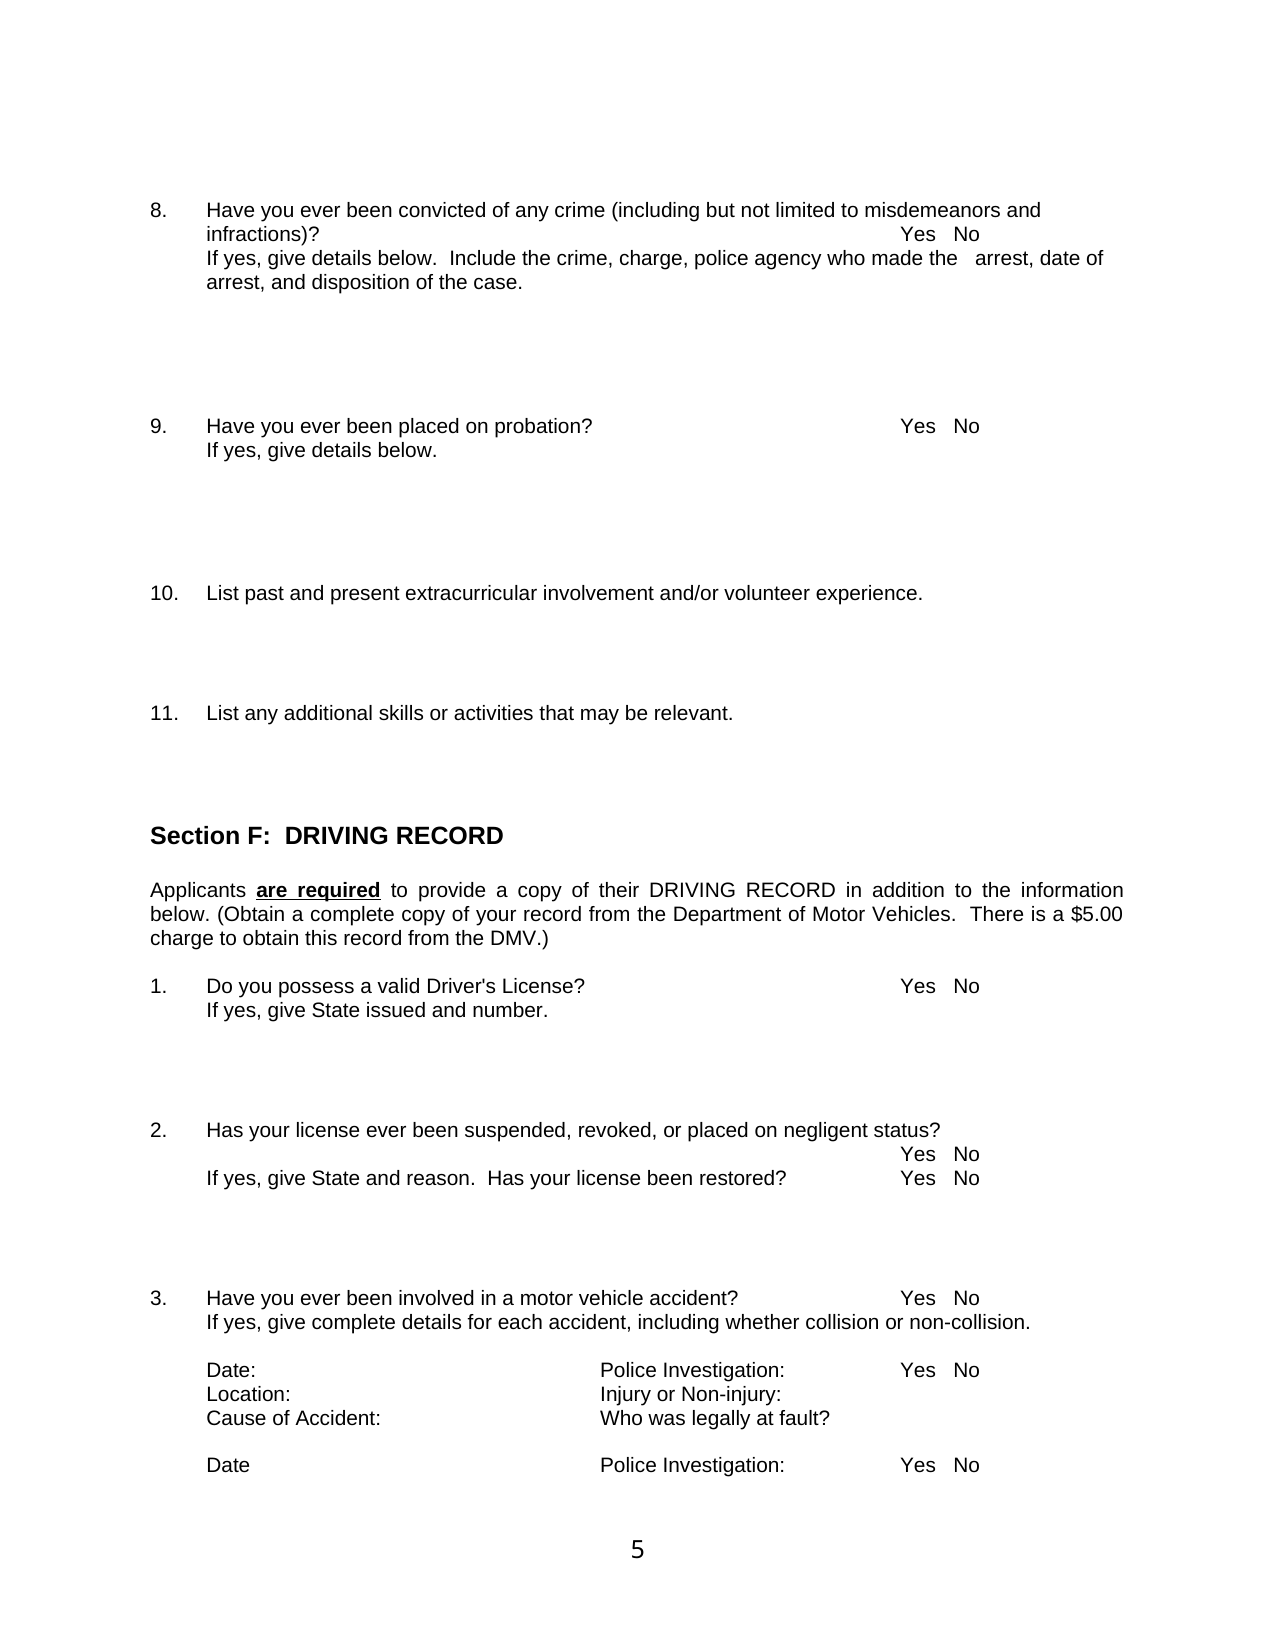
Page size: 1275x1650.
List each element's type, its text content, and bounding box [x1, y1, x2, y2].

text 11. List any additional skills or activities that may be relevant. [150, 701, 1125, 725]
text If yes, give complete details for each accident, including whether collision or non-collision. [150, 1309, 1125, 1333]
text 2. Has your license ever been suspended, revoked, or placed on negligent status? [150, 1118, 1125, 1142]
text 10. List past and present extracurricular involvement and/or volunteer experience. [150, 581, 1125, 605]
text Location: Injury or Non-injury: [150, 1381, 1125, 1405]
text Applicants are required to provide a copy of their DRIVING RECORD in addition to the information below. (Obtain a complete copy of your record from the Department of Motor Vehicles. There is a $5.00 charge to obtain this record from the DMV.) [150, 878, 1125, 950]
text 1. Do you possess a valid Driver's License? Yes No [150, 974, 1125, 998]
text If yes, give State issued and number. [150, 998, 1125, 1022]
text If yes, give details below. Include the crime, charge, police agency who made the arrest, date of arrest, and disposition of the case. [150, 246, 1125, 294]
text 9. Have you ever been placed on probation? Yes No [150, 413, 1125, 437]
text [150, 1405, 1125, 1429]
text If yes, give details below. [150, 437, 1125, 461]
text Date: Police Investigation: Yes No [150, 1357, 1125, 1381]
text If yes, give State and reason. Has your license been restored? Yes No [150, 1166, 1125, 1190]
text Date Police Investigation: Yes No [150, 1453, 1125, 1477]
text Yes No [150, 1142, 1125, 1166]
text Section F: DRIVING RECORD [150, 821, 1125, 849]
text 3. Have you ever been involved in a motor vehicle accident? Yes No [150, 1286, 1125, 1309]
text 8. Have you ever been convicted of any crime (including but not limited to misdemeanors and infractions)? Yes No [150, 198, 1125, 246]
